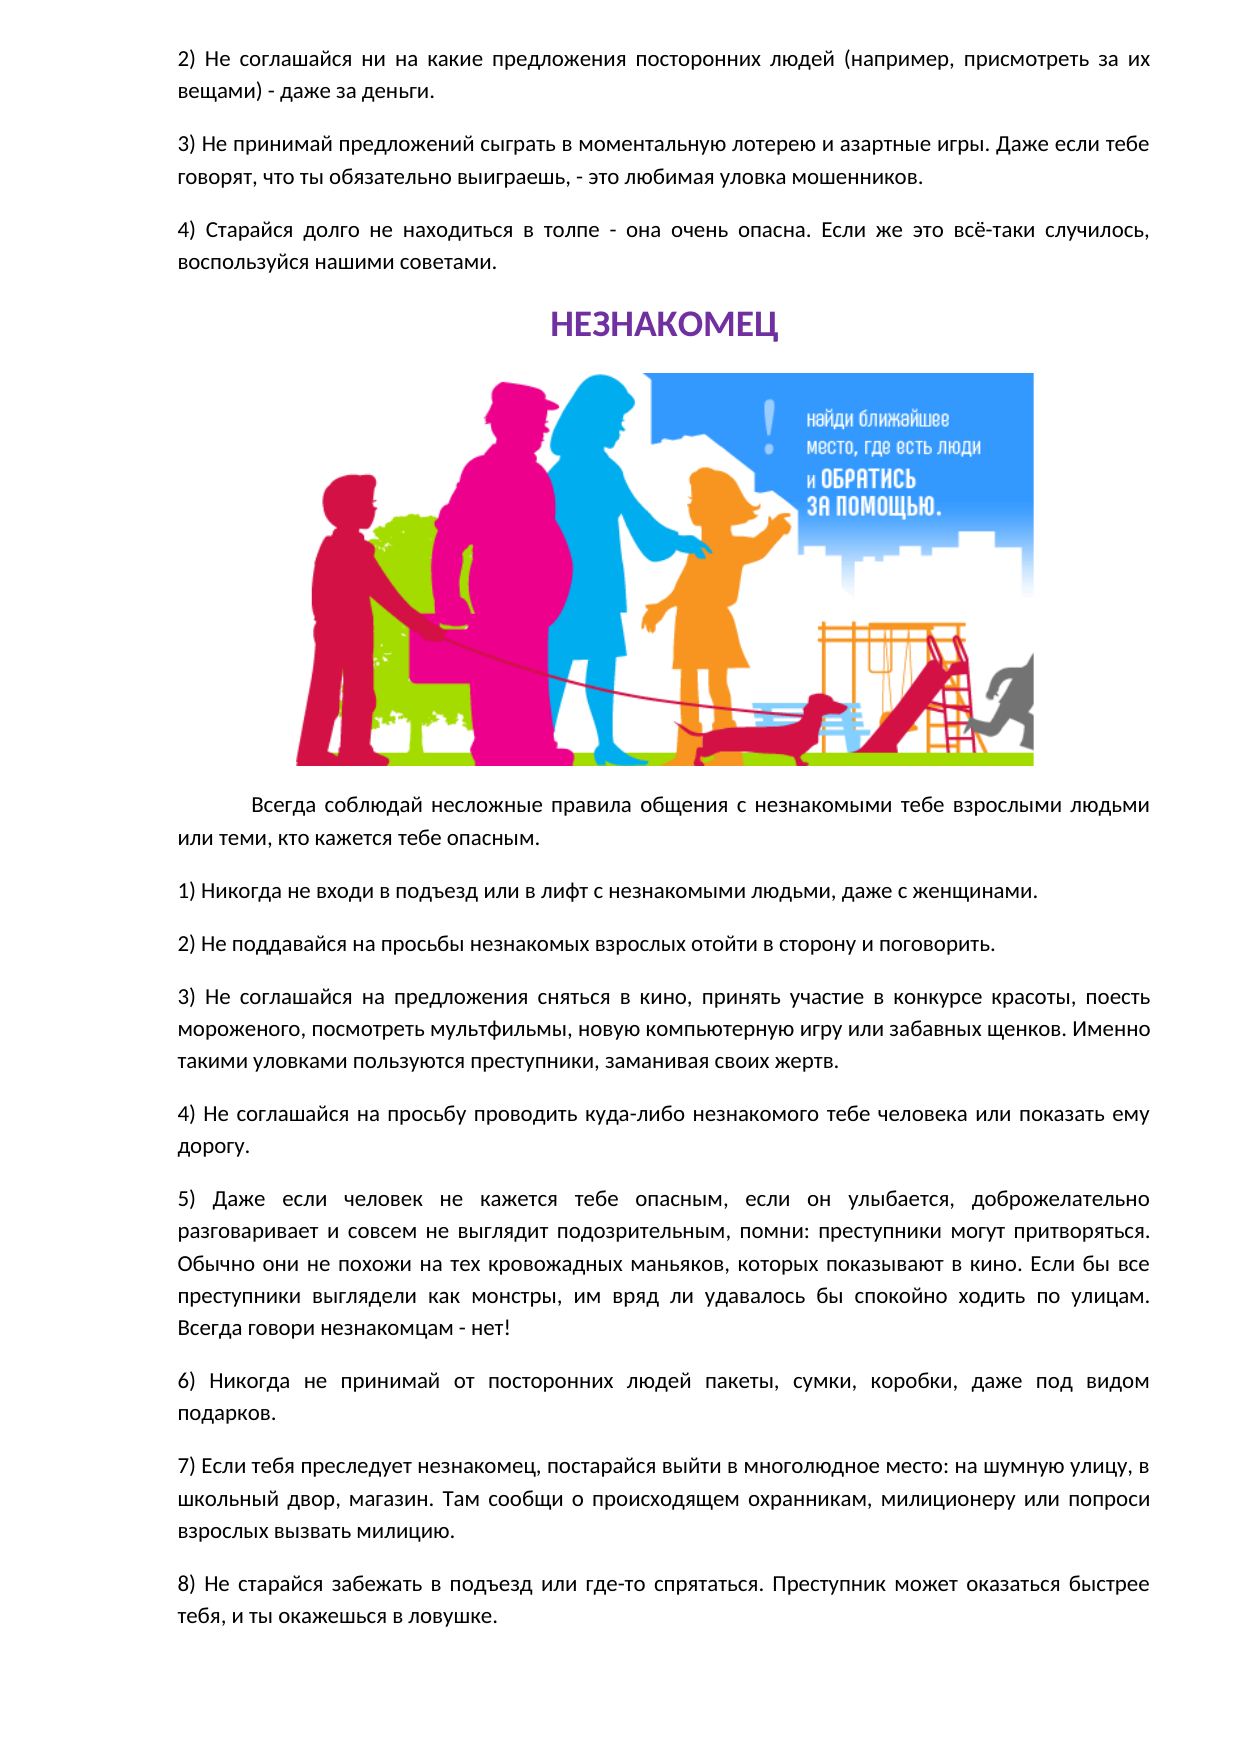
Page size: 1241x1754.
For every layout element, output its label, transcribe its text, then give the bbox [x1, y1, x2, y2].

text 4) Не соглашайся на просьбу проводить куда-либо незнакомого тебе человека или показать ему дорогу. [177, 1099, 1152, 1159]
picture [295, 373, 1034, 766]
text 5) Даже если человек не кажется тебе опасным, если он улыбается, доброжелательно разговаривает и совсем не выглядит подозрительным, помни: преступники могут притворяться. Обычно они не похожи на тех кровожадных маньяков, которых показывают в кино. Если бы все преступники выглядели как монстры, им вряд ли удавалось бы спокойно ходить по улицам. Всегда говори незнакомцам - нет! [177, 1184, 1152, 1341]
text 6) Никогда не принимай от посторонних людей пакеты, сумки, коробки, даже под видом подарков. [177, 1366, 1152, 1426]
text НЕЗНАКОМЕЦ [177, 300, 1152, 346]
text 3) Не соглашайся на предложения сняться в кино, принять участие в конкурсе красоты, поесть мороженого, посмотреть мультфильмы, новую компьютерную игру или забавных щенков. Именно такими уловками пользуются преступники, заманивая своих жертв. [177, 982, 1152, 1074]
text 7) Если тебя преследует незнакомец, постарайся выйти в многолюдное место: на шумную улицу, в школьный двор, магазин. Там сообщи о происходящем охранникам, милиционеру или попроси взрослых вызвать милицию. [177, 1451, 1152, 1544]
text 1) Никогда не входи в подъезд или в лифт с незнакомыми людьми, даже с женщинами. [177, 876, 1152, 904]
text 4) Старайся долго не находиться в толпе - она очень опасна. Если же это всё-таки случилось, воспользуйся нашими советами. [177, 215, 1152, 275]
text 2) Не поддавайся на просьбы незнакомых взрослых отойти в сторону и поговорить. [177, 929, 1152, 957]
text 3) Не принимай предложений сыграть в моментальную лотерею и азартные игры. Даже если тебе говорят, что ты обязательно выиграешь, - это любимая уловка мошенников. [177, 129, 1152, 190]
text 2) Не соглашайся ни на какие предложения посторонних людей (например, присмотреть за их вещами) - даже за деньги. [177, 44, 1152, 104]
text 8) Не старайся забежать в подъезд или где-то спрятаться. Преступник может оказаться быстрее тебя, и ты окажешься в ловушке. [177, 1569, 1152, 1629]
text Всегда соблюдай несложные правила общения с незнакомыми тебе взрослыми людьми или теми, кто кажется тебе опасным. [177, 791, 1152, 851]
